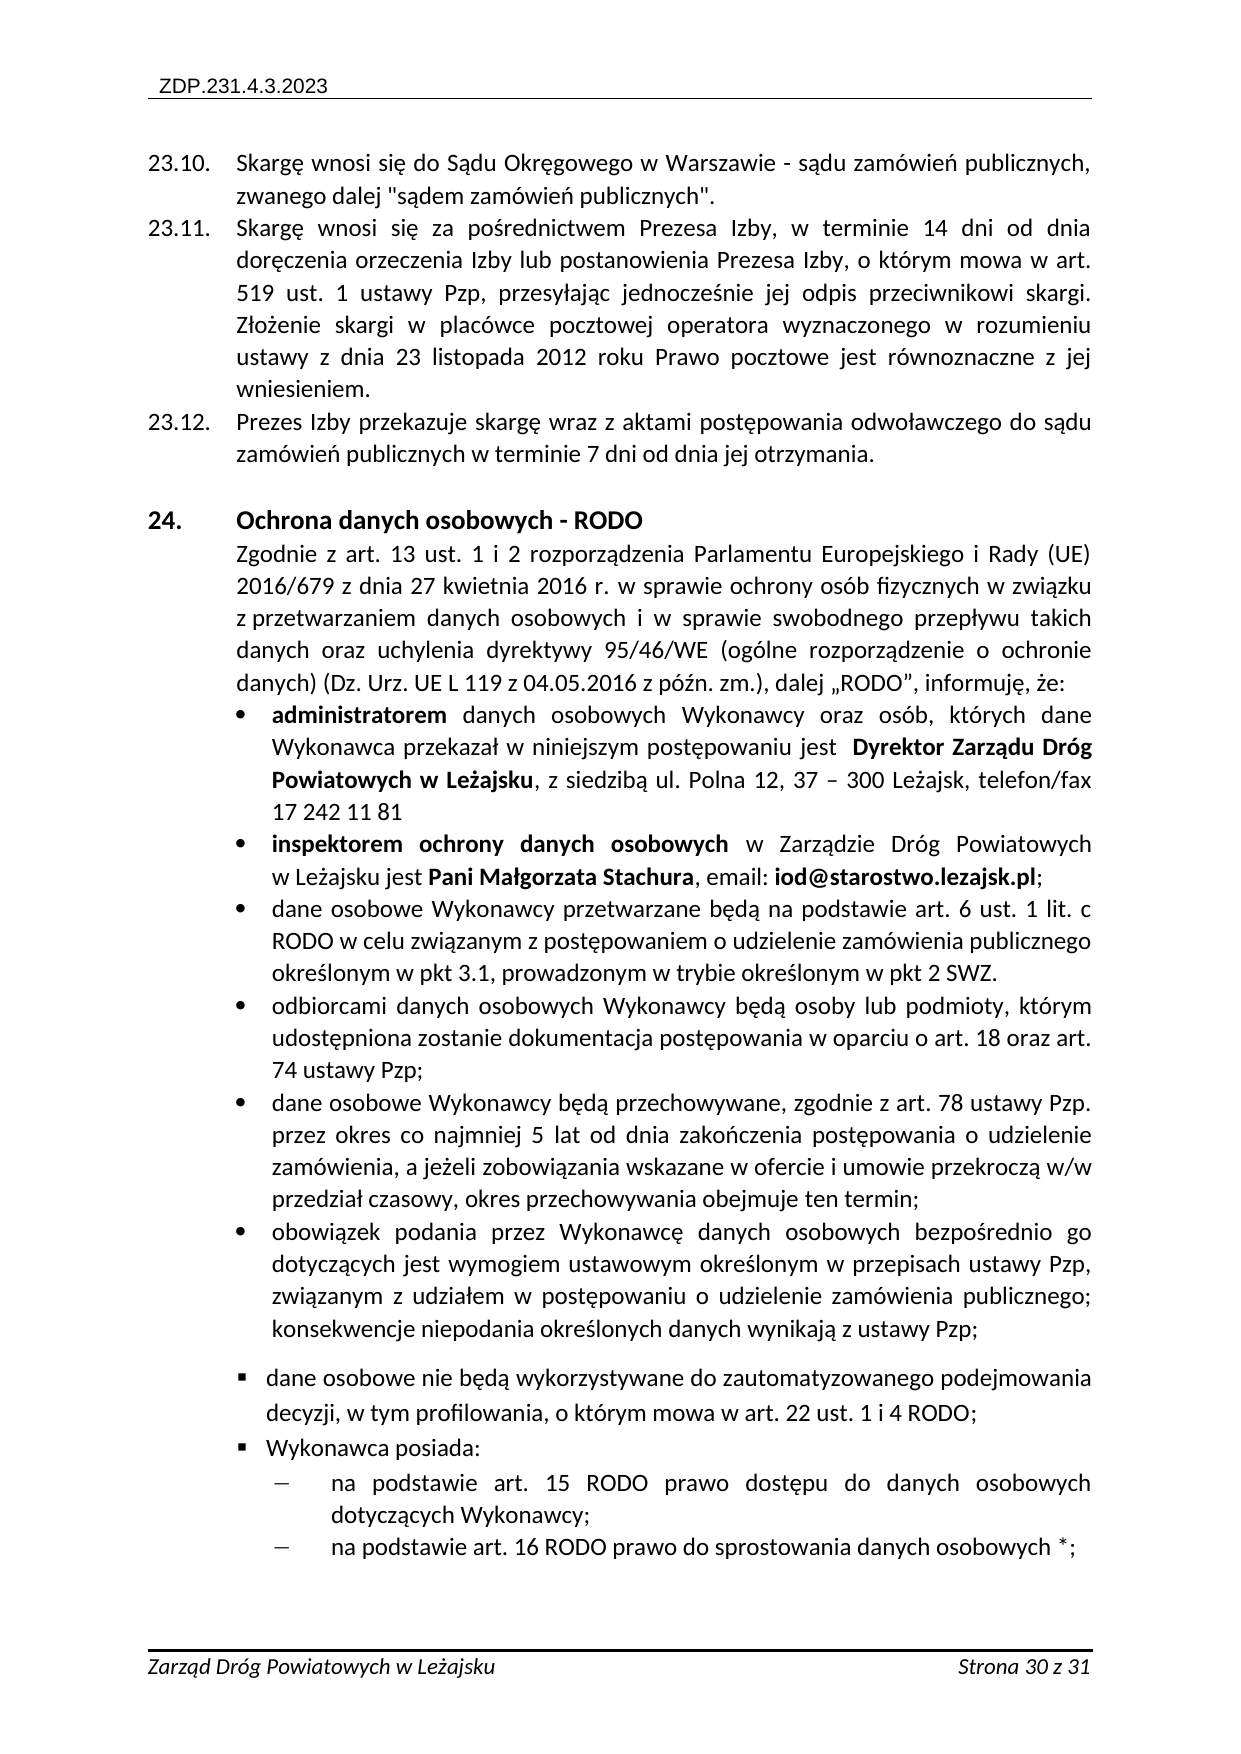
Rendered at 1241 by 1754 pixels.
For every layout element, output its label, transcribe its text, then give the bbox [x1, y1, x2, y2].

list dane osobowe Wykonawcy będą przechowywane, zgodnie z art. 78 ustawy Pzp. przez okres co najmniej 5 lat od dnia zakończenia postępowania o udzielenie zamówienia, a jeżeli zobowiązania wskazane w ofercie i umowie przekroczą w/w przedział czasowy, okres przechowywania obejmuje ten termin; [236, 1087, 1093, 1214]
list Skargę wnosi się za pośrednictwem Prezesa Izby, w terminie 14 dni od dnia doręczenia orzeczenia Izby lub postanowienia Prezesa Izby, o którym mowa w art. 519 ust. 1 ustawy Pzp, przesyłając jednocześnie jej odpis przeciwnikowi skargi. Złożenie skargi w placówce pocztowej operatora wyznaczonego w rozumieniu ustawy z dnia 23 listopada 2012 roku Prawo pocztowe jest równoznaczne z jej wniesieniem. [148, 212, 1093, 404]
list Ochrona danych osobowych - RODO [148, 503, 1093, 536]
list odbiorcami danych osobowych Wykonawcy będą osoby lub podmioty, którym udostępniona zostanie dokumentacja postępowania w oparciu o art. 18 oraz art. 74 ustawy Pzp; [236, 990, 1093, 1085]
list inspektorem ochrony danych osobowych w Zarządzie Dróg Powiatowych w Leżajsku jest Pani Małgorzata Stachura, email: iod@starostwo.lezajsk.pl; [236, 828, 1093, 891]
list Prezes Izby przekazuje skargę wraz z aktami postępowania odwoławczego do sądu zamówień publicznych w terminie 7 dni od dnia jej otrzymania. [148, 406, 1093, 469]
list na podstawie art. 15 RODO prawo dostępu do danych osobowych dotyczących Wykonawcy; [272, 1467, 1093, 1529]
list obowiązek podania przez Wykonawcę danych osobowych bezpośrednio go dotyczących jest wymogiem ustawowym określonym w przepisach ustawy Pzp, związanym z udziałem w postępowaniu o udzielenie zamówienia publicznego; konsekwencje niepodania określonych danych wynikają z ustawy Pzp; [236, 1216, 1093, 1343]
list dane osobowe Wykonawcy przetwarzane będą na podstawie art. 6 ust. 1 lit. c RODO w celu związanym z postępowaniem o udzielenie zamówienia publicznego określonym w pkt 3.1, prowadzonym w trybie określonym w pkt 2 SWZ. [236, 893, 1093, 988]
list Skargę wnosi się do Sądu Okręgowego w Warszawie - sądu zamówień publicznych, zwanego dalej "sądem zamówień publicznych". [148, 148, 1093, 210]
list Wykonawca posiada: [236, 1432, 1093, 1462]
list na podstawie art. 16 RODO prawo do sprostowania danych osobowych *; [272, 1531, 1093, 1562]
list administratorem danych osobowych Wykonawcy oraz osób, których dane Wykonawca przekazał w niniejszym postępowaniu jest Dyrektor Zarządu Dróg Powiatowych w Leżajsku, z siedzibą ul. Polna 12, 37 – 300 Leżajsk, telefon/fax 17 242 11 81 [236, 699, 1093, 827]
list Zgodnie z art. 13 ust. 1 i 2 rozporządzenia Parlamentu Europejskiego i Rady (UE) 2016/679 z dnia 27 kwietnia 2016 r. w sprawie ochrony osób fizycznych w związku z przetwarzaniem danych osobowych i w sprawie swobodnego przepływu takich danych oraz uchylenia dyrektywy 95/46/WE (ogólne rozporządzenie o ochronie danych) (Dz. Urz. UE L 119 z 04.05.2016 z późn. zm.), dalej „RODO”, informuję, że: [236, 538, 1093, 697]
list dane osobowe nie będą wykorzystywane do zautomatyzowanego podejmowania decyzji, w tym profilowania, o którym mowa w art. 22 ust. 1 i 4 RODO; [236, 1362, 1093, 1427]
